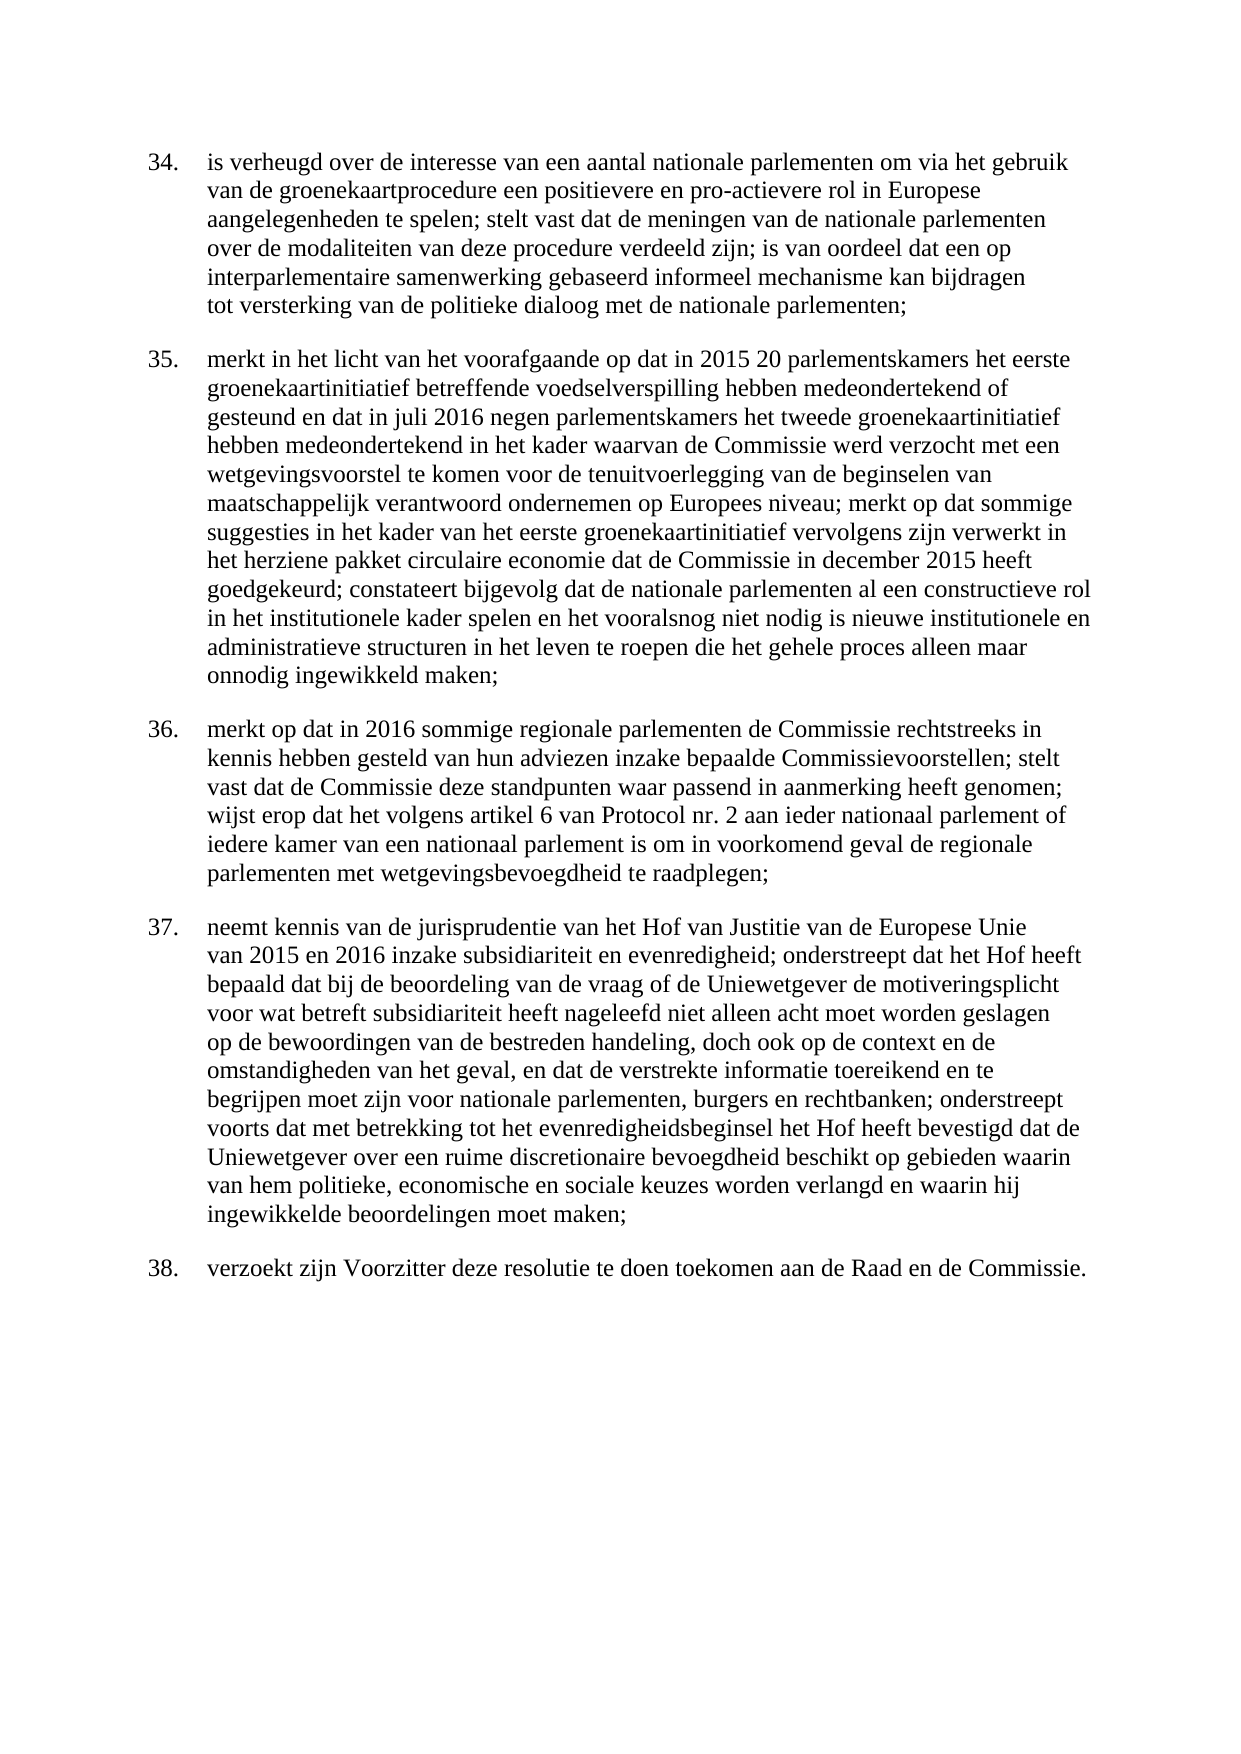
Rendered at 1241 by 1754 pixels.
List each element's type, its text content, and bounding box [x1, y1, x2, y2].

text 38. verzoekt zijn Voorzitter deze resolutie te doen toekomen aan de Raad en de Commissie. [148, 1253, 1092, 1282]
text 35. merkt in het licht van het voorafgaande op dat in 2015 20 parlementskamers het eerste groenekaartinitiatief betreffende voedselverspilling hebben medeondertekend of gesteund en dat in juli 2016 negen parlementskamers het tweede groenekaartinitiatief hebben medeondertekend in het kader waarvan de Commissie werd verzocht met een wetgevingsvoorstel te komen voor de tenuitvoerlegging van de beginselen van maatschappelijk verantwoord ondernemen op Europees niveau; merkt op dat sommige suggesties in het kader van het eerste groenekaartinitiatief vervolgens zijn verwerkt in het herziene pakket circulaire economie dat de Commissie in december 2015 heeft goedgekeurd; constateert bijgevolg dat de nationale parlementen al een constructieve rol in het institutionele kader spelen en het vooralsnog niet nodig is nieuwe institutionele en administratieve structuren in het leven te roepen die het gehele proces alleen maar onnodig ingewikkeld maken; [148, 344, 1092, 689]
text 34. is verheugd over de interesse van een aantal nationale parlementen om via het gebruik van de groenekaartprocedure een positievere en pro-actievere rol in Europese aangelegenheden te spelen; stelt vast dat de meningen van de nationale parlementen over de modaliteiten van deze procedure verdeeld zijn; is van oordeel dat een op interparlementaire samenwerking gebaseerd informeel mechanisme kan bijdragen tot versterking van de politieke dialoog met de nationale parlementen; [148, 147, 1092, 319]
text 36. merkt op dat in 2016 sommige regionale parlementen de Commissie rechtstreeks in kennis hebben gesteld van hun adviezen inzake bepaalde Commissievoorstellen; stelt vast dat de Commissie deze standpunten waar passend in aanmerking heeft genomen; wijst erop dat het volgens artikel 6 van Protocol nr. 2 aan ieder nationaal parlement of iedere kamer van een nationaal parlement is om in voorkomend geval de regionale parlementen met wetgevingsbevoegdheid te raadplegen; [148, 714, 1092, 887]
text 37. neemt kennis van de jurisprudentie van het Hof van Justitie van de Europese Unie van 2015 en 2016 inzake subsidiariteit en evenredigheid; onderstreept dat het Hof heeft bepaald dat bij de beoordeling van de vraag of de Uniewetgever de motiveringsplicht voor wat betreft subsidiariteit heeft nageleefd niet alleen acht moet worden geslagen op de bewoordingen van de bestreden handeling, doch ook op de context en de omstandigheden van het geval, en dat de verstrekte informatie toereikend en te begrijpen moet zijn voor nationale parlementen, burgers en rechtbanken; onderstreept voorts dat met betrekking tot het evenredigheidsbeginsel het Hof heeft bevestigd dat de Uniewetgever over een ruime discretionaire bevoegdheid beschikt op gebieden waarin van hem politieke, economische en sociale keuzes worden verlangd en waarin hij ingewikkelde beoordelingen moet maken; [148, 912, 1092, 1228]
